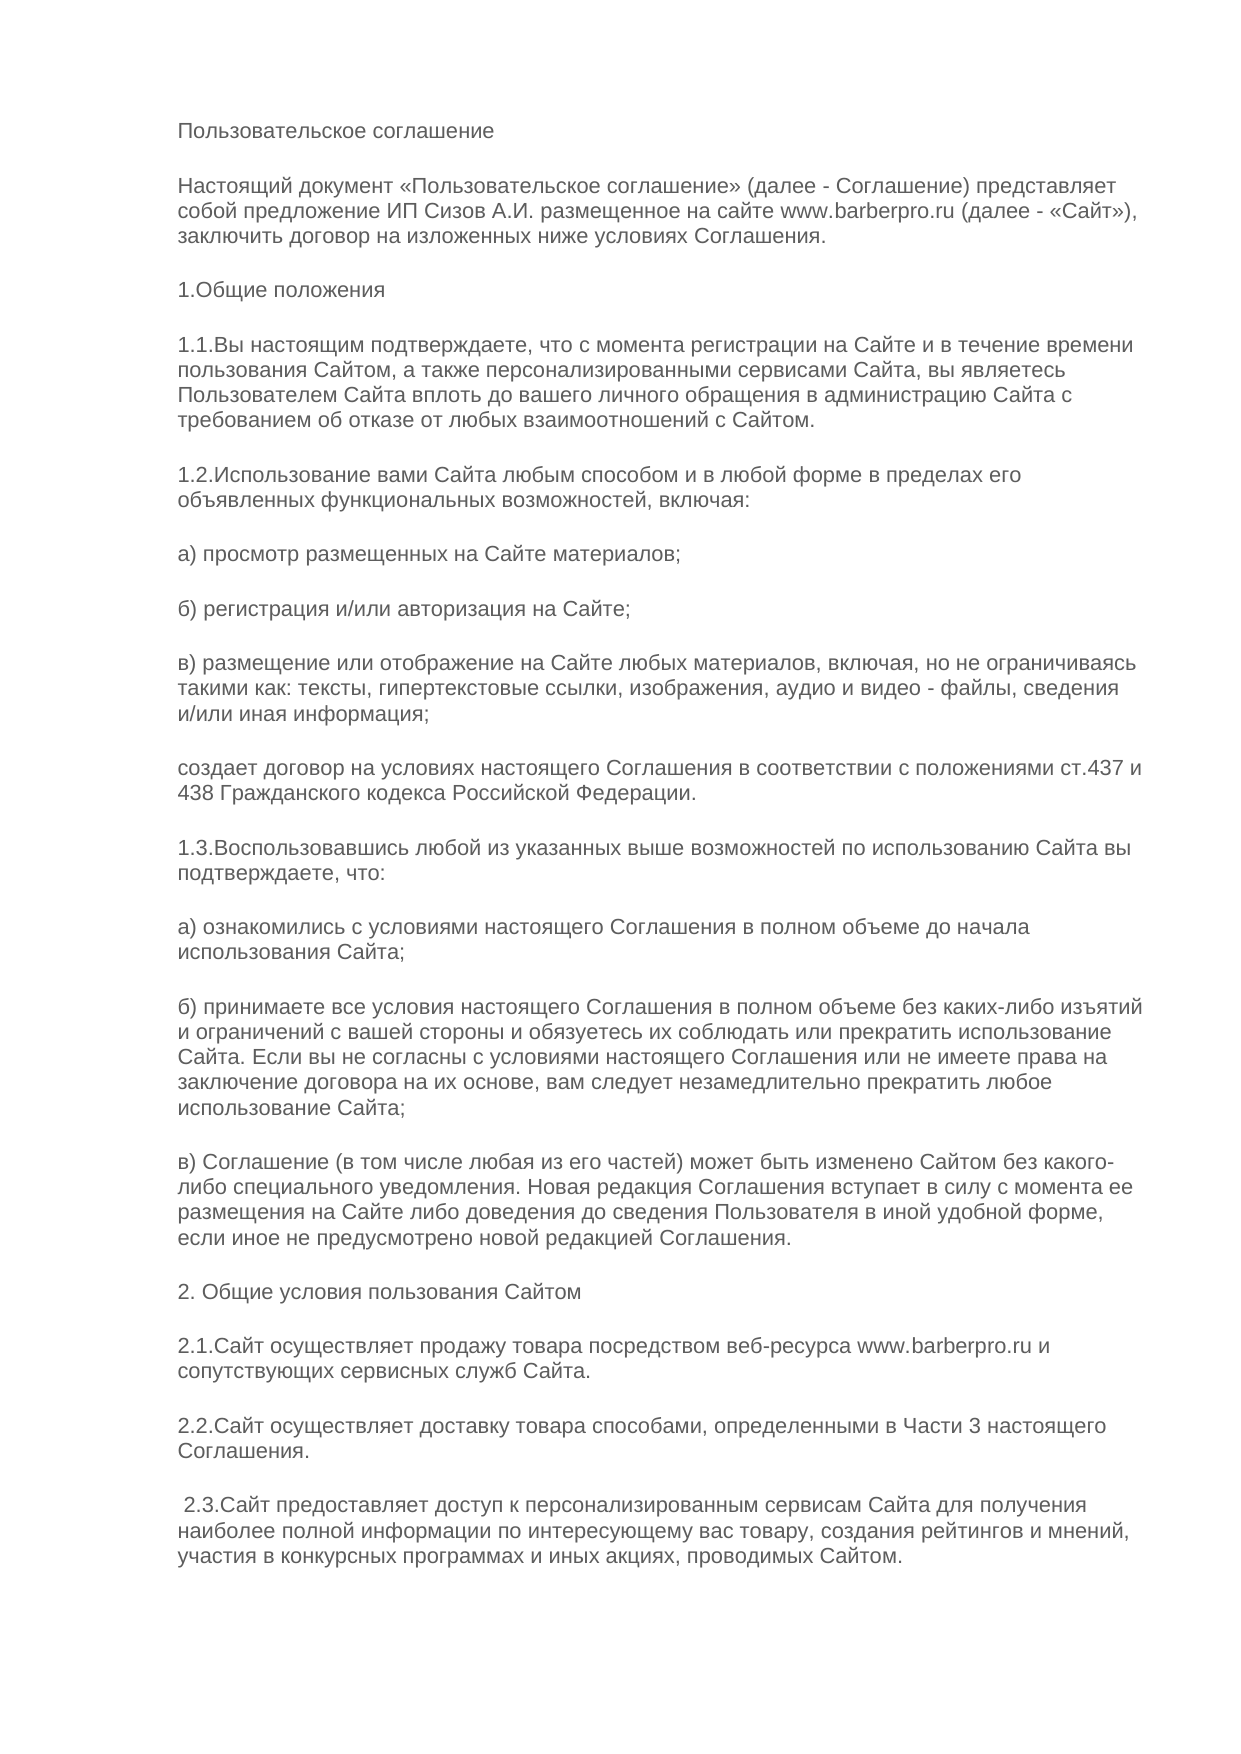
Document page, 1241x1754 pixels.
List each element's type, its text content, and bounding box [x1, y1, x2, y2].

text 2. Общие условия пользования Сайтом [177, 1279, 1152, 1304]
text 1.Общие положения [177, 277, 1152, 302]
text в) Соглашение (в том числе любая из его частей) может быть изменено Сайтом без какого-либо специального уведомления. Новая редакция Соглашения вступает в силу с момента ее размещения на Сайте либо доведения до сведения Пользователя в иной удобной форме, если иное не предусмотрено новой редакцией Соглашения. [177, 1149, 1152, 1249]
text б) принимаете все условия настоящего Соглашения в полном объеме без каких-либо изъятий и ограничений с вашей стороны и обязуетесь их соблюдать или прекратить использование Сайта. Если вы не согласны с условиями настоящего Соглашения или не имеете права на заключение договора на их основе, вам следует незамедлительно прекратить любое использование Сайта; [177, 993, 1152, 1119]
text 2.3.Сайт предоставляет доступ к персонализированным сервисам Сайта для получения наиболее полной информации по интересующему вас товару, создания рейтингов и мнений, участия в конкурсных программах и иных акциях, проводимых Сайтом. [177, 1492, 1152, 1568]
text Пользовательское соглашение [177, 118, 1152, 143]
text Настоящий документ «Пользовательское соглашение» (далее - Соглашение) представляет собой предложение ИП Сизов А.И. размещенное на сайте www.barberpro.ru (далее - «Сайт»), заключить договор на изложенных ниже условиях Соглашения. [177, 172, 1152, 248]
text создает договор на условиях настоящего Соглашения в соответствии с положениями ст.437 и 438 Гражданского кодекса Российской Федерации. [177, 755, 1152, 805]
text 1.2.Использование вами Сайта любым способом и в любой форме в пределах его объявленных функциональных возможностей, включая: [177, 462, 1152, 512]
text б) регистрация и/или авторизация на Сайте; [177, 596, 1152, 621]
text 2.1.Сайт осуществляет продажу товара посредством веб-ресурса www.barberpro.ru и сопутствующих сервисных служб Сайта. [177, 1333, 1152, 1383]
text 2.2.Сайт осуществляет доставку товара способами, определенными в Части 3 настоящего Соглашения. [177, 1413, 1152, 1463]
text а) просмотр размещенных на Сайте материалов; [177, 541, 1152, 566]
text 1.3.Воспользовавшись любой из указанных выше возможностей по использованию Сайта вы подтверждаете, что: [177, 834, 1152, 885]
text а) ознакомились с условиями настоящего Соглашения в полном объеме до начала использования Сайта; [177, 914, 1152, 964]
text в) размещение или отображение на Сайте любых материалов, включая, но не ограничиваясь такими как: тексты, гипертекстовые ссылки, изображения, аудио и видео - файлы, сведения и/или иная информация; [177, 650, 1152, 726]
text 1.1.Вы настоящим подтверждаете, что с момента регистрации на Сайте и в течение времени пользования Сайтом, а также персонализированными сервисами Сайта, вы являетесь Пользователем Сайта вплоть до вашего личного обращения в администрацию Сайта с требованием об отказе от любых взаимоотношений с Сайтом. [177, 332, 1152, 432]
